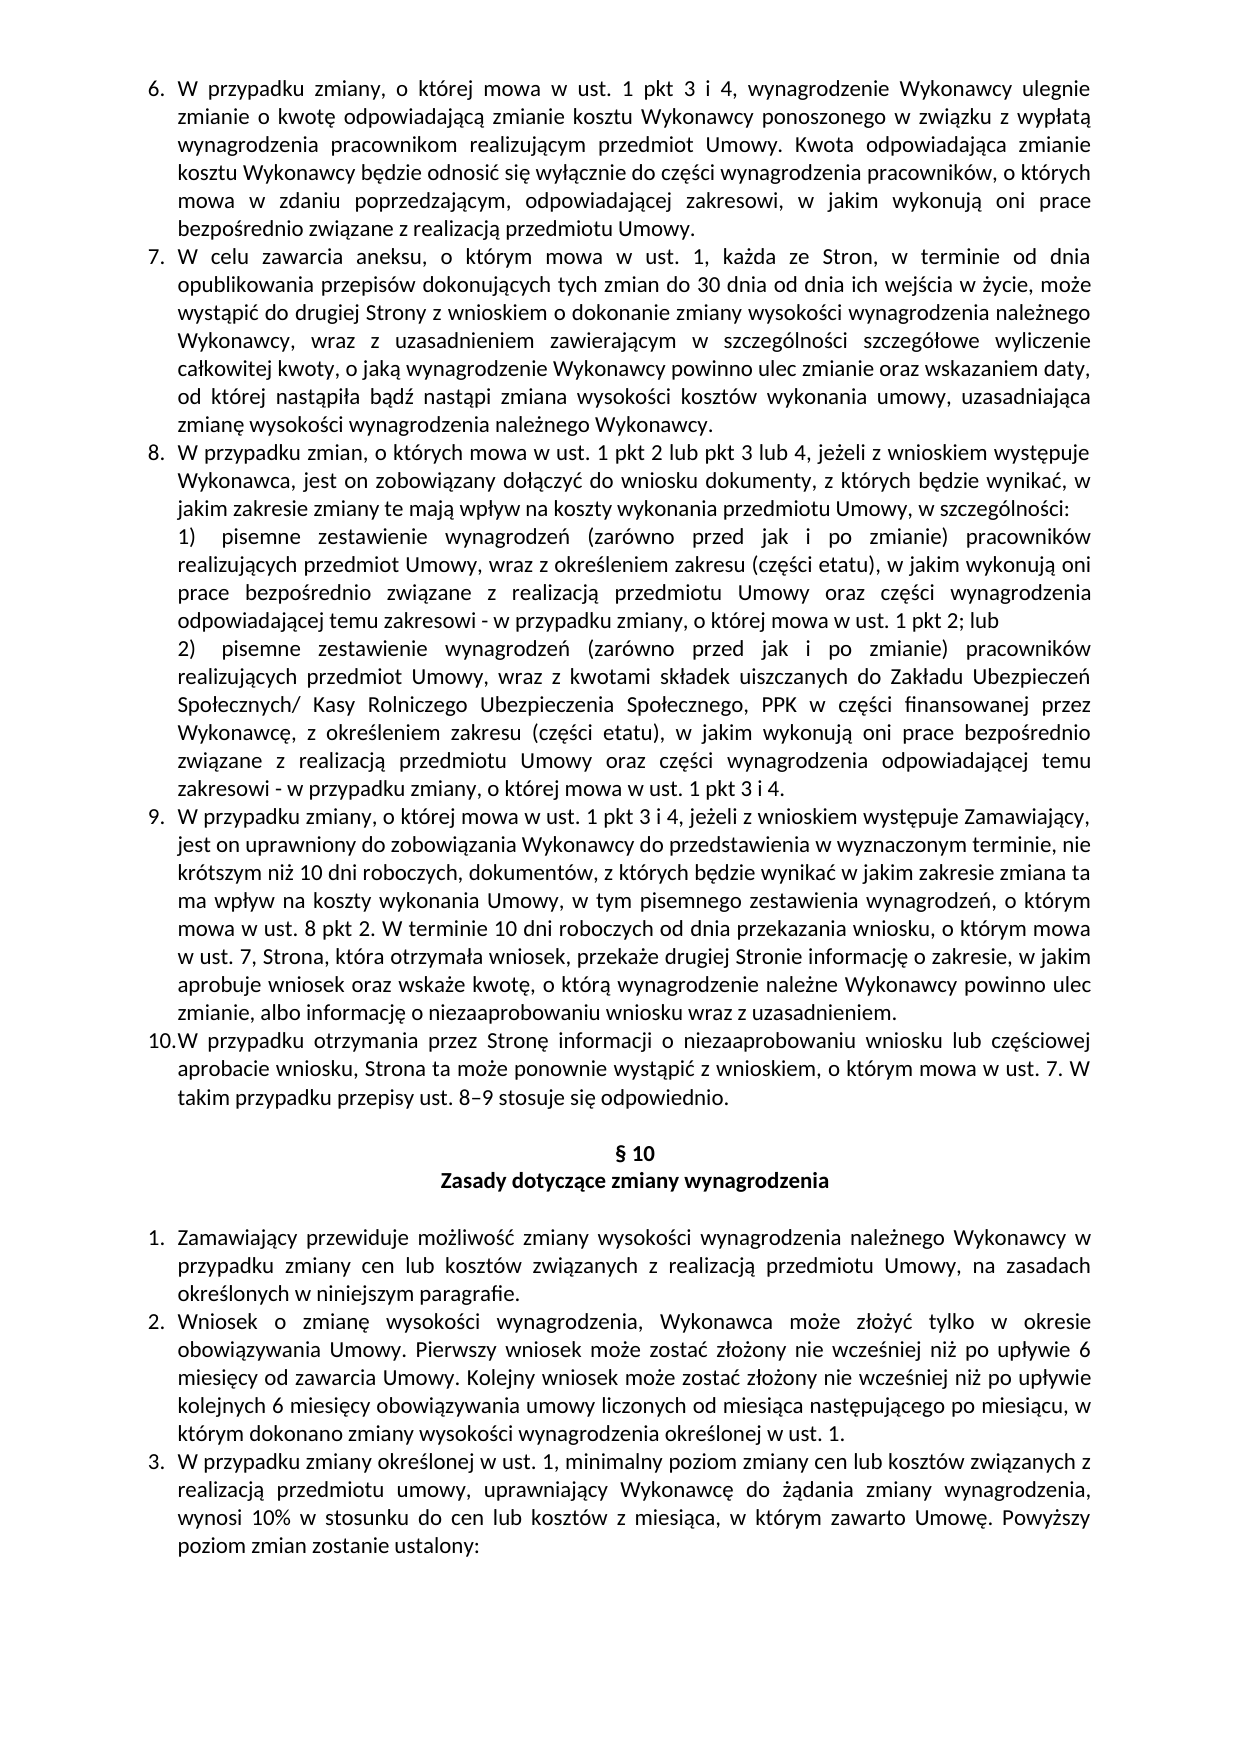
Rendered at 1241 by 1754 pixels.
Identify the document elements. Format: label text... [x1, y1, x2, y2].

text 1) pisemne zestawienie wynagrodzeń (zarówno przed jak i po zmianie) pracowników realizujących przedmiot Umowy, wraz z określeniem zakresu (części etatu), w jakim wykonują oni prace bezpośrednio związane z realizacją przedmiotu Umowy oraz części wynagrodzenia odpowiadającej temu zakresowi - w przypadku zmiany, o której mowa w ust. 1 pkt 2; lub [177, 522, 1093, 634]
text 10. W przypadku otrzymania przez Stronę informacji o niezaaprobowaniu wniosku lub częściowej aprobacie wniosku, Strona ta może ponownie wystąpić z wnioskiem, o którym mowa w ust. 7. W takim przypadku przepisy ust. 8–9 stosuje się odpowiednio. [148, 1027, 1093, 1111]
list Zamawiający przewiduje możliwość zmiany wysokości wynagrodzenia należnego Wykonawcy w przypadku zmiany cen lub kosztów związanych z realizacją przedmiotu Umowy, na zasadach określonych w niniejszym paragrafie. [148, 1223, 1093, 1307]
text 7. W celu zawarcia aneksu, o którym mowa w ust. 1, każda ze Stron, w terminie od dnia opublikowania przepisów dokonujących tych zmian do 30 dnia od dnia ich wejścia w życie, może wystąpić do drugiej Strony z wnioskiem o dokonanie zmiany wysokości wynagrodzenia należnego Wykonawcy, wraz z uzasadnieniem zawierającym w szczególności szczegółowe wyliczenie całkowitej kwoty, o jaką wynagrodzenie Wykonawcy powinno ulec zmianie oraz wskazaniem daty, od której nastąpiła bądź nastąpi zmiana wysokości kosztów wykonania umowy, uzasadniająca zmianę wysokości wynagrodzenia należnego Wykonawcy. [148, 242, 1093, 438]
list Wniosek o zmianę wysokości wynagrodzenia, Wykonawca może złożyć tylko w okresie obowiązywania Umowy. Pierwszy wniosek może zostać złożony nie wcześniej niż po upływie 6 miesięcy od zawarcia Umowy. Kolejny wniosek może zostać złożony nie wcześniej niż po upływie kolejnych 6 miesięcy obowiązywania umowy liczonych od miesiąca następującego po miesiącu, w którym dokonano zmiany wysokości wynagrodzenia określonej w ust. 1. [148, 1307, 1093, 1447]
text 9. W przypadku zmiany, o której mowa w ust. 1 pkt 3 i 4, jeżeli z wnioskiem występuje Zamawiający, jest on uprawniony do zobowiązania Wykonawcy do przedstawienia w wyznaczonym terminie, nie krótszym niż 10 dni roboczych, dokumentów, z których będzie wynikać w jakim zakresie zmiana ta ma wpływ na koszty wykonania Umowy, w tym pisemnego zestawienia wynagrodzeń, o którym mowa w ust. 8 pkt 2. W terminie 10 dni roboczych od dnia przekazania wniosku, o którym mowa w ust. 7, Strona, która otrzymała wniosek, przekaże drugiej Stronie informację o zakresie, w jakim aprobuje wniosek oraz wskaże kwotę, o którą wynagrodzenie należne Wykonawcy powinno ulec zmianie, albo informację o niezaaprobowaniu wniosku wraz z uzasadnieniem. [148, 802, 1093, 1027]
text Zasady dotyczące zmiany wynagrodzenia [177, 1167, 1093, 1195]
list W przypadku zmiany określonej w ust. 1, minimalny poziom zmiany cen lub kosztów związanych z realizacją przedmiotu umowy, uprawniający Wykonawcę do żądania zmiany wynagrodzenia, wynosi 10% w stosunku do cen lub kosztów z miesiąca, w którym zawarto Umowę. Powyższy poziom zmian zostanie ustalony: [148, 1447, 1093, 1559]
text § 10 [177, 1139, 1093, 1167]
text 6. W przypadku zmiany, o której mowa w ust. 1 pkt 3 i 4, wynagrodzenie Wykonawcy ulegnie zmianie o kwotę odpowiadającą zmianie kosztu Wykonawcy ponoszonego w związku z wypłatą wynagrodzenia pracownikom realizującym przedmiot Umowy. Kwota odpowiadająca zmianie kosztu Wykonawcy będzie odnosić się wyłącznie do części wynagrodzenia pracowników, o których mowa w zdaniu poprzedzającym, odpowiadającej zakresowi, w jakim wykonują oni prace bezpośrednio związane z realizacją przedmiotu Umowy. [148, 74, 1093, 242]
text 8. W przypadku zmian, o których mowa w ust. 1 pkt 2 lub pkt 3 lub 4, jeżeli z wnioskiem występuje Wykonawca, jest on zobowiązany dołączyć do wniosku dokumenty, z których będzie wynikać, w jakim zakresie zmiany te mają wpływ na koszty wykonania przedmiotu Umowy, w szczególności: [148, 438, 1093, 522]
text 2) pisemne zestawienie wynagrodzeń (zarówno przed jak i po zmianie) pracowników realizujących przedmiot Umowy, wraz z kwotami składek uiszczanych do Zakładu Ubezpieczeń Społecznych/ Kasy Rolniczego Ubezpieczenia Społecznego, PPK w części finansowanej przez Wykonawcę, z określeniem zakresu (części etatu), w jakim wykonują oni prace bezpośrednio związane z realizacją przedmiotu Umowy oraz części wynagrodzenia odpowiadającej temu zakresowi - w przypadku zmiany, o której mowa w ust. 1 pkt 3 i 4. [177, 634, 1093, 802]
